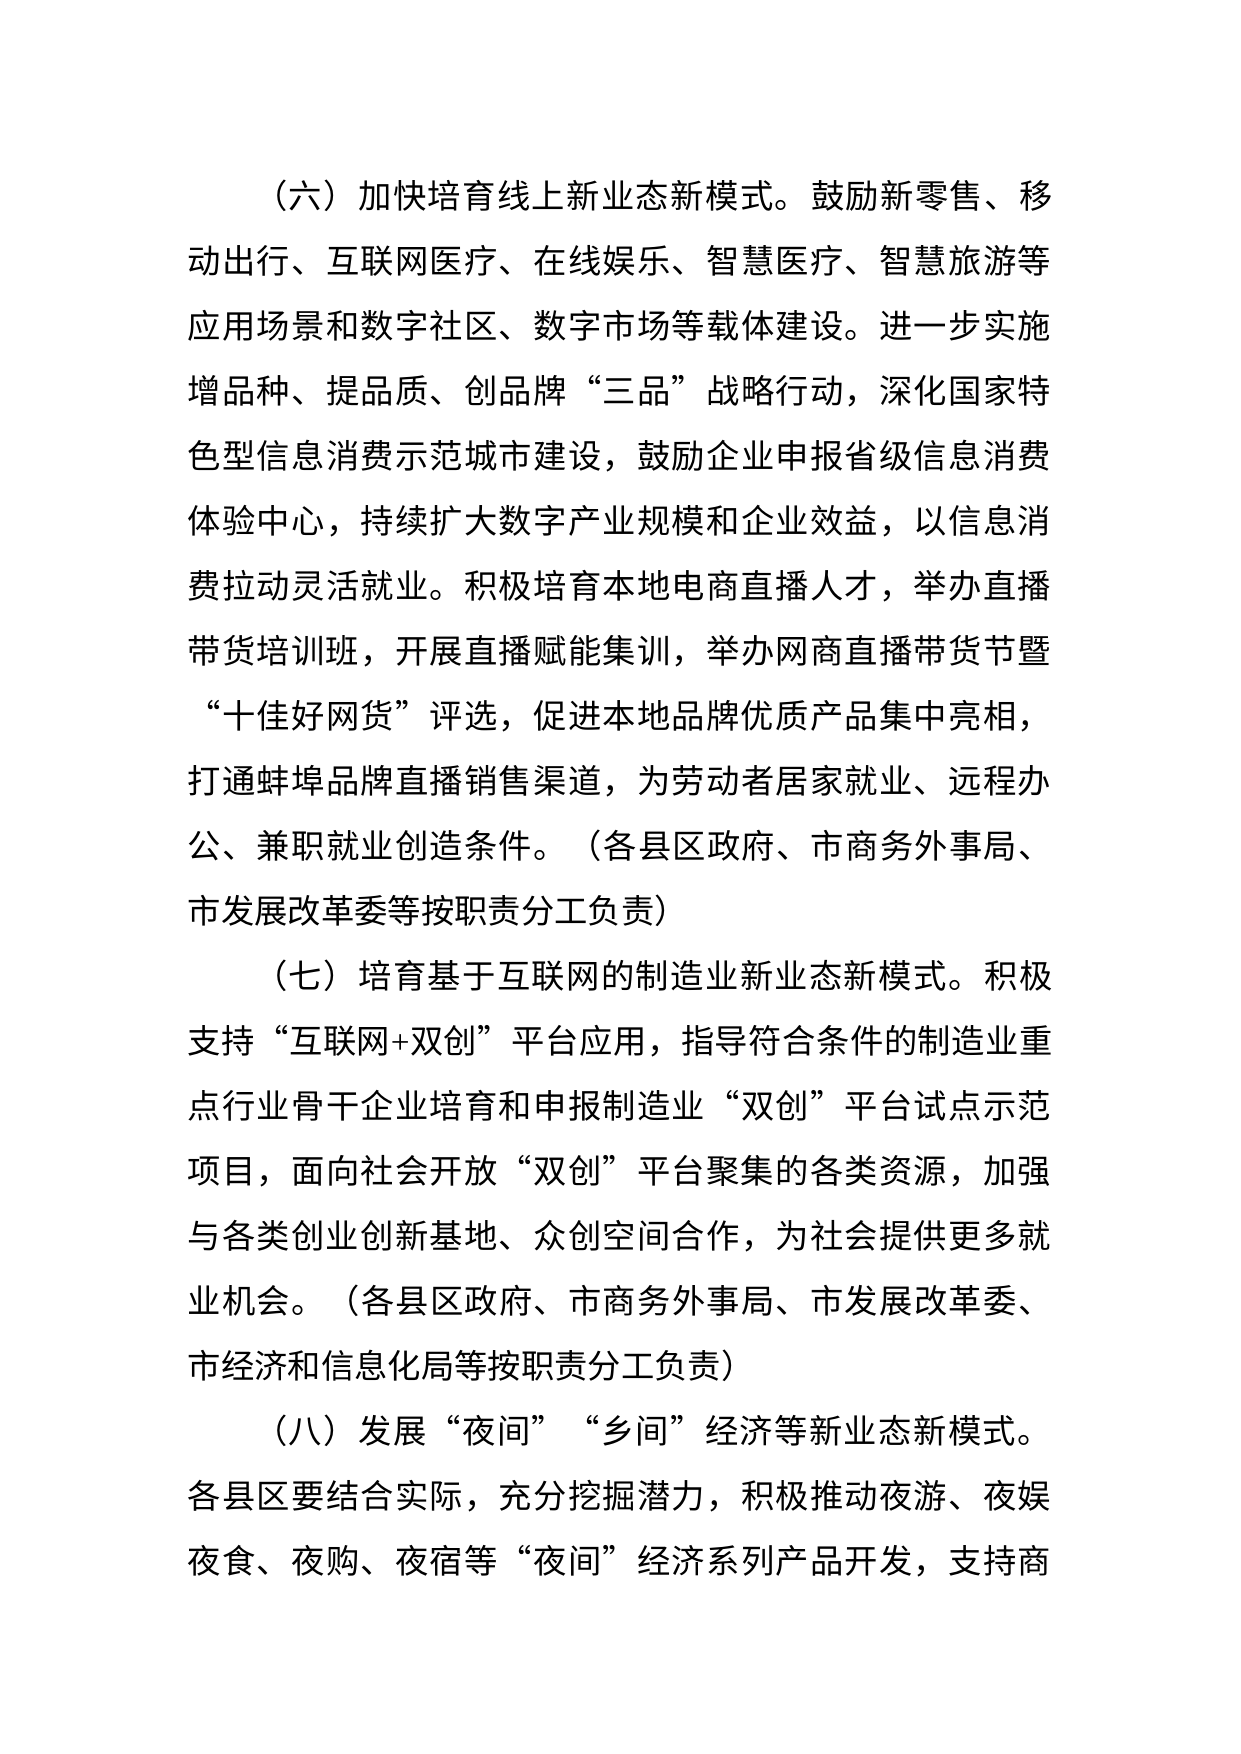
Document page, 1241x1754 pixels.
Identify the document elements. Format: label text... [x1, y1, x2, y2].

text （六）加快培育线上新业态新模式。鼓励新零售、移动出行、互联网医疗、在线娱乐、智慧医疗、智慧旅游等应用场景和数字社区、数字市场等载体建设。进一步实施增品种、提品质、创品牌“三品”战略行动，深化国家特色型信息消费示范城市建设，鼓励企业申报省级信息消费体验中心，持续扩大数字产业规模和企业效益，以信息消费拉动灵活就业。积极培育本地电商直播人才，举办直播带货培训班，开展直播赋能集训，举办网商直播带货节暨“十佳好网货”评选，促进本地品牌优质产品集中亮相，打通蚌埠品牌直播销售渠道，为劳动者居家就业、远程办公、兼职就业创造条件。（各县区政府、市商务外事局、市发展改革委等按职责分工负责） [187, 162, 1053, 942]
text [187, 1397, 1053, 1592]
text （七）培育基于互联网的制造业新业态新模式。积极支持“互联网+双创”平台应用，指导符合条件的制造业重点行业骨干企业培育和申报制造业“双创”平台试点示范项目，面向社会开放“双创”平台聚集的各类资源，加强与各类创业创新基地、众创空间合作，为社会提供更多就业机会。（各县区政府、市商务外事局、市发展改革委、市经济和信息化局等按职责分工负责） [187, 942, 1053, 1397]
